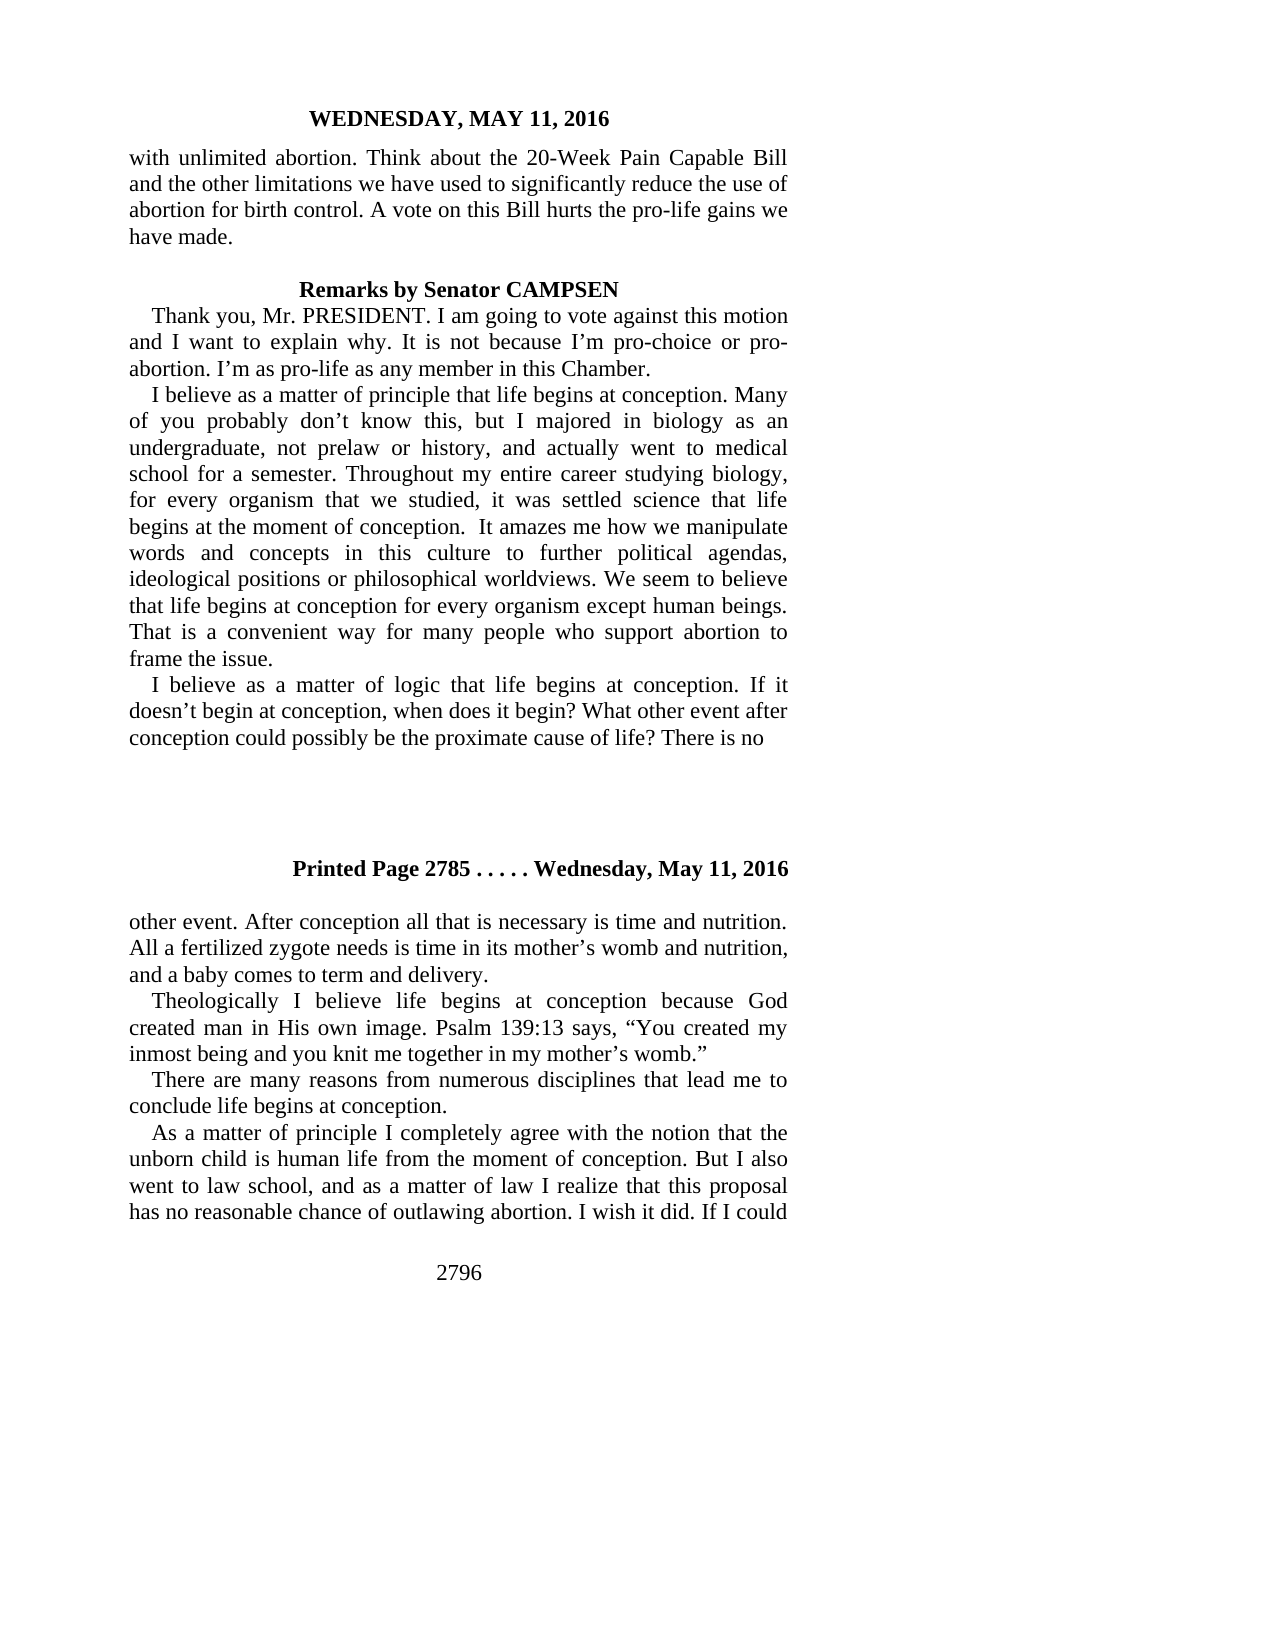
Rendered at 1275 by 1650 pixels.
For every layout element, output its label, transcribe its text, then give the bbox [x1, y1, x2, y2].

text Thank you, Mr. PRESIDENT. I am going to vote against this motion and I want to explain why. It is not because I’m pro-choice or pro-abortion. I’m as pro-life as any member in this Chamber. [129, 302, 789, 381]
text There are many reasons from numerous disciplines that lead me to conclude life begins at conception. [129, 1066, 789, 1119]
text other event. After conception all that is necessary is time and nutrition. All a fertilized zygote needs is time in its mother’s womb and nutrition, and a baby comes to term and delivery. [129, 908, 789, 987]
text Theologically I believe life begins at conception because God created man in His own image. Psalm 139:13 says, “You created my inmost being and you knit me together in my mother’s womb.” [129, 987, 789, 1066]
text I believe as a matter of logic that life begins at conception. If it doesn’t begin at conception, when does it begin? What other event after conception could possibly be the proximate cause of life? There is no [129, 671, 789, 750]
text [129, 144, 789, 249]
text Remarks by Senator CAMPSEN [129, 276, 789, 302]
text I believe as a matter of principle that life begins at conception. Many of you probably don’t know this, but I majored in biology as an undergraduate, not prelaw or history, and actually went to medical school for a semester. Throughout my entire career studying biology, for every organism that we studied, it was settled science that life begins at the moment of conception. It amazes me how we manipulate words and concepts in this culture to further political agendas, ideological positions or philosophical worldviews. We seem to believe that life begins at conception for every organism except human beings. That is a convenient way for many people who support abortion to frame the issue. [129, 381, 789, 671]
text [129, 1119, 789, 1224]
text Printed Page 2785 . . . . . Wednesday, May 11, 2016 [129, 855, 789, 882]
